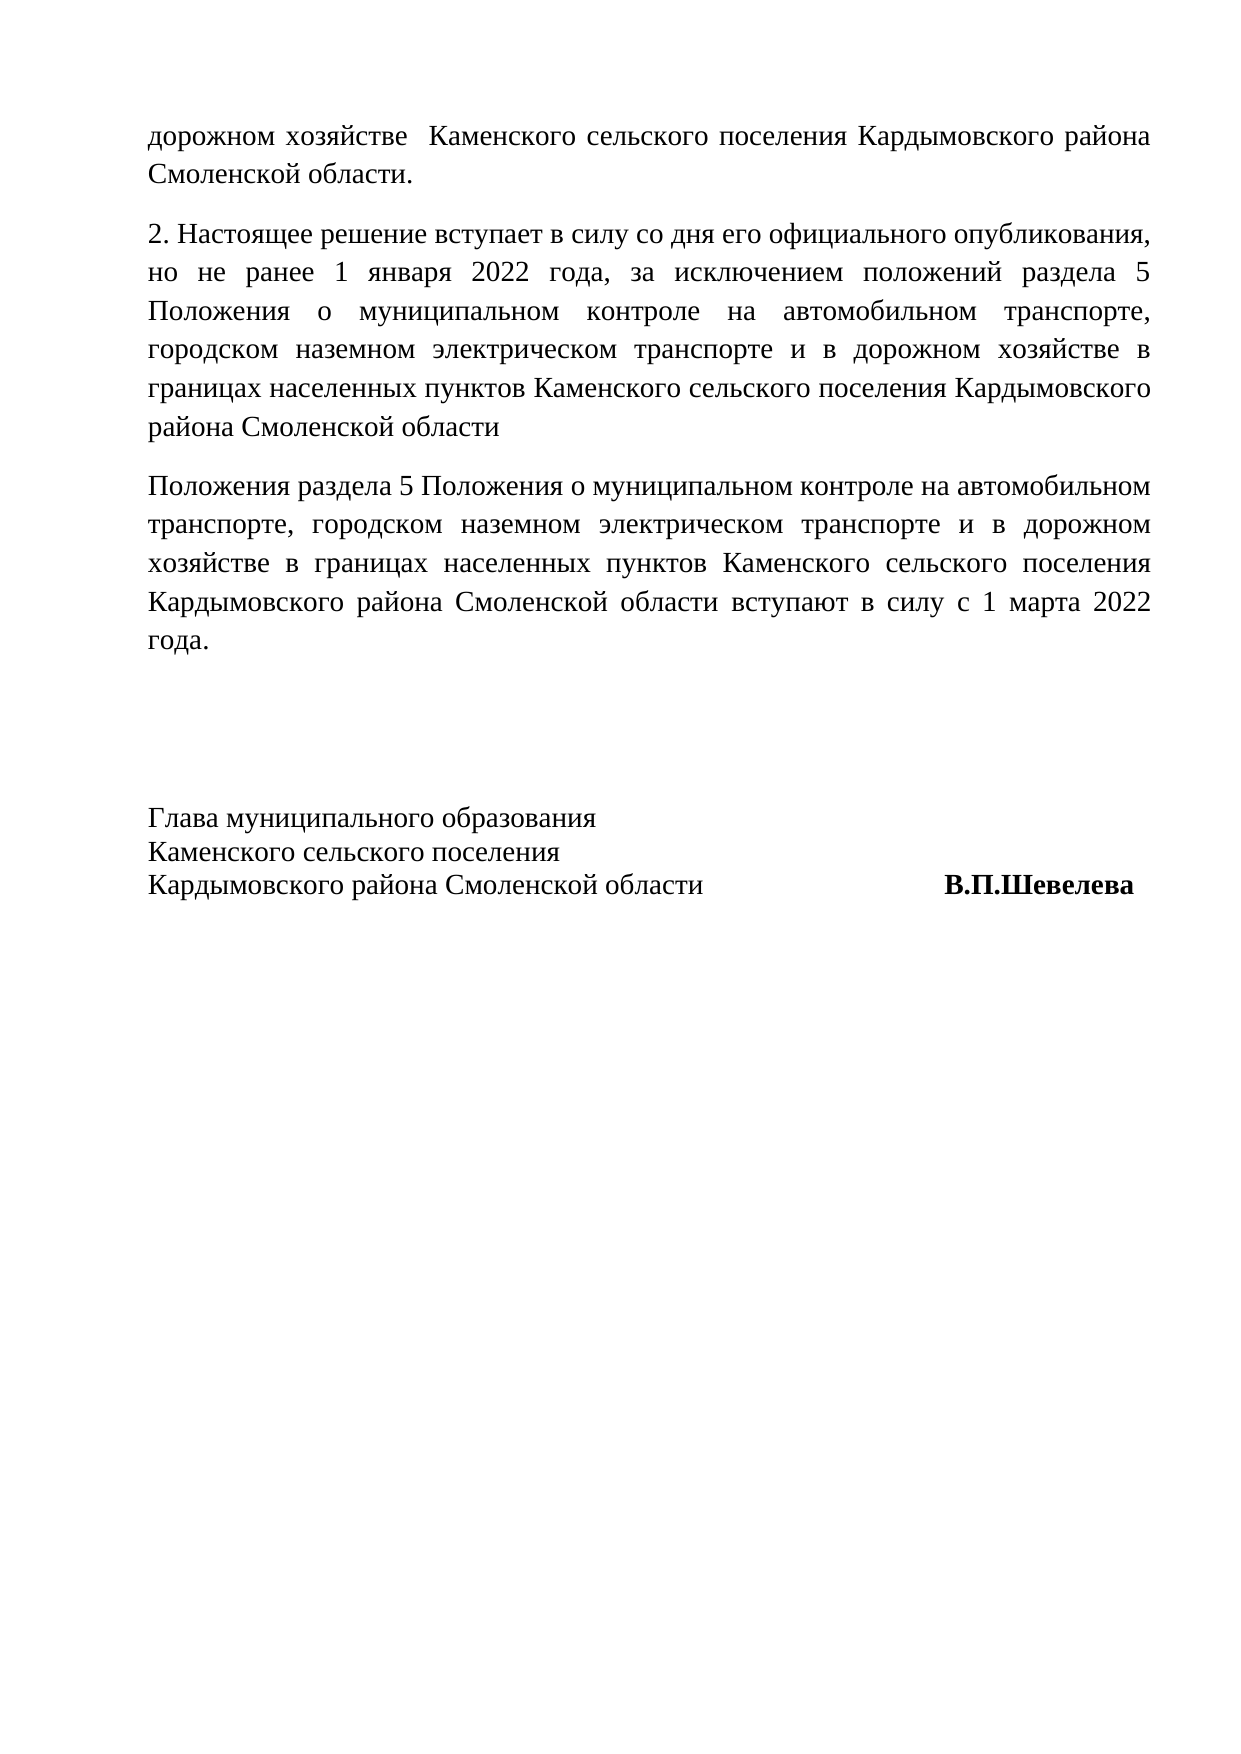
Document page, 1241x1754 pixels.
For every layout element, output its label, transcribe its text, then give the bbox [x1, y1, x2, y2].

text Кардымовского района Смоленской области В.П.Шевелева [148, 867, 1152, 901]
text Каменского сельского поселения [148, 834, 1152, 867]
text 2. Настоящее решение вступает в силу со дня его официального опубликования, но не ранее 1 января 2022 года, за исключением положений раздела 5 Положения о муниципальном контроле на автомобильном транспорте, городском наземном электрическом транспорте и в дорожном хозяйстве в границах населенных пунктов Каменского сельского поселения Кардымовского района Смоленской области [148, 216, 1152, 442]
text Положения раздела 5 Положения о муниципальном контроле на автомобильном транспорте, городском наземном электрическом транспорте и в дорожном хозяйстве в границах населенных пунктов Каменского сельского поселения Кардымовского района Смоленской области вступают в силу с 1 марта 2022 года. [148, 468, 1152, 656]
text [148, 118, 1152, 190]
text Глава муниципального образования [148, 800, 1152, 834]
